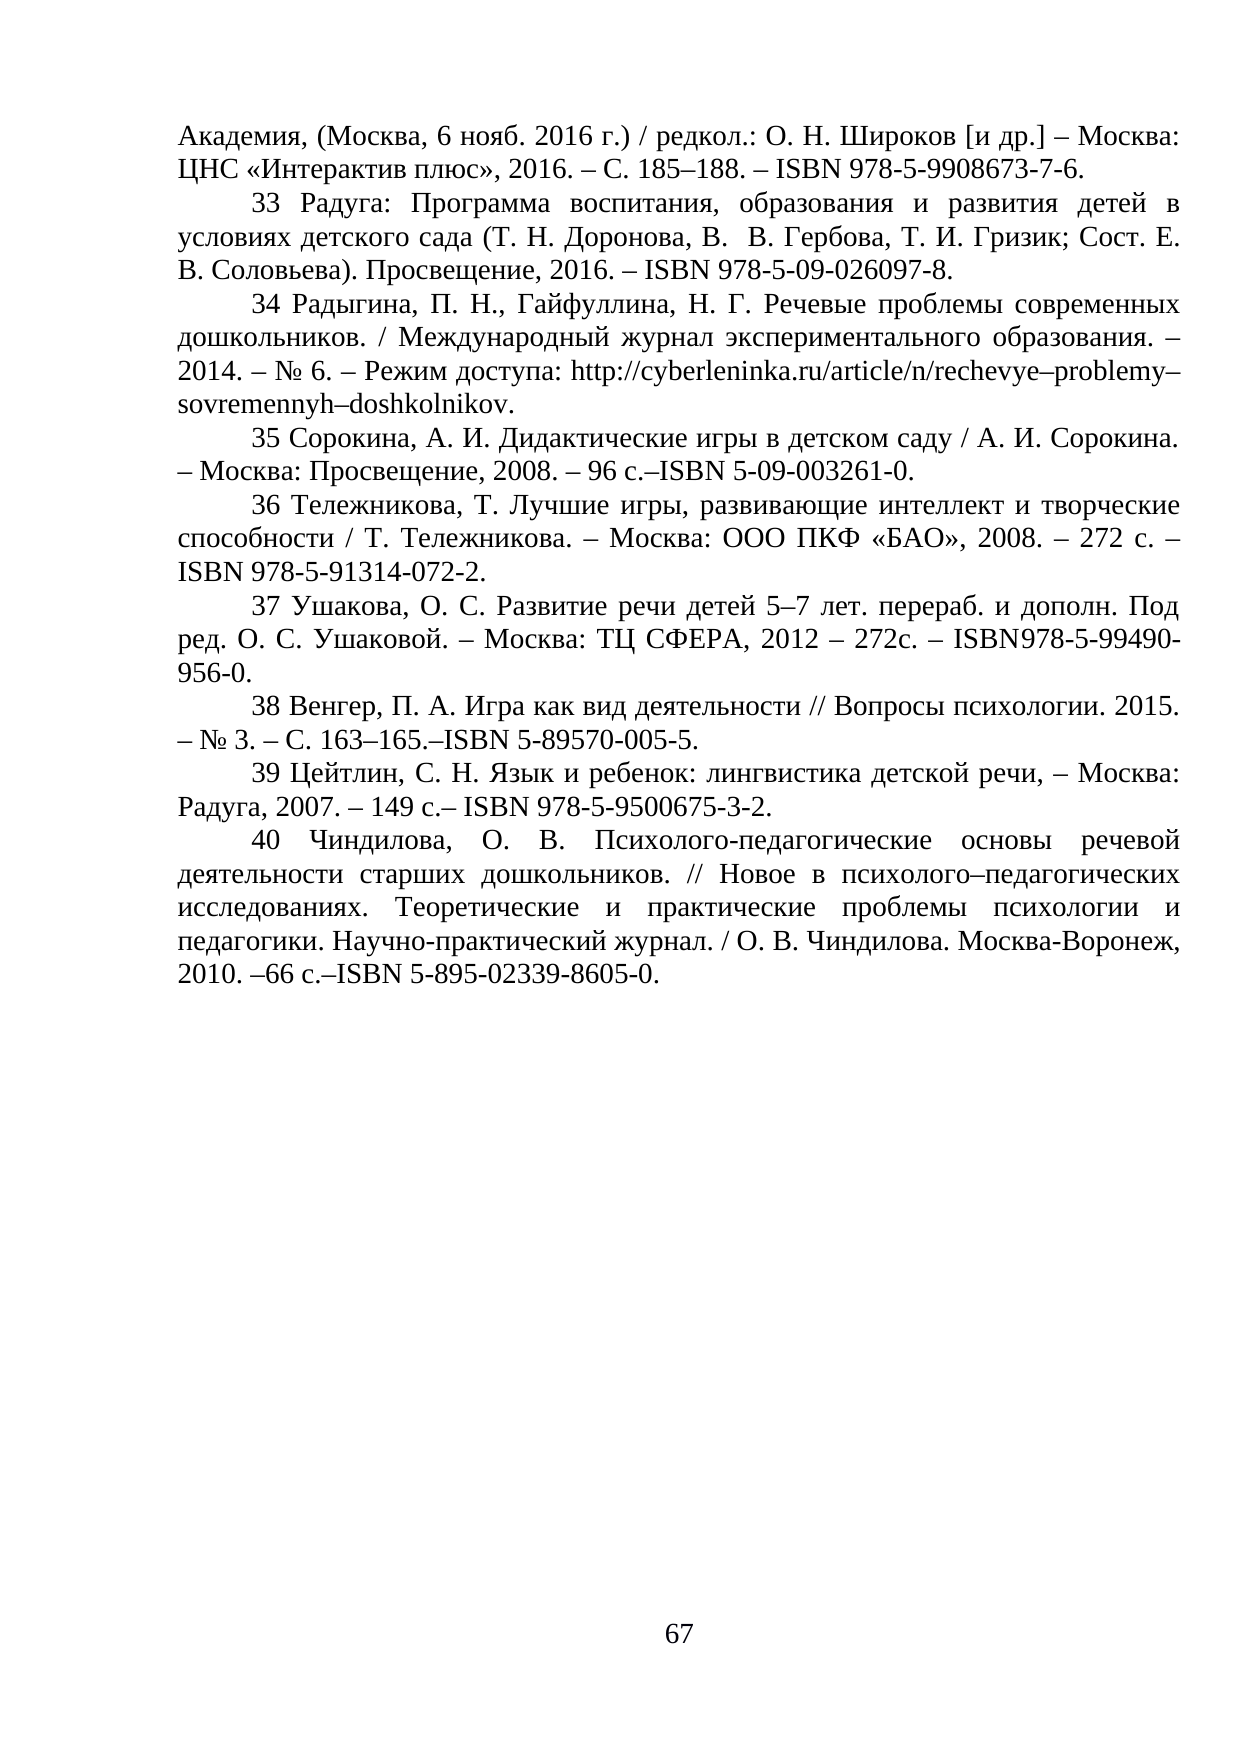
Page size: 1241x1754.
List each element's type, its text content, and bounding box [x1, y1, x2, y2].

text 38 Венгер, П. А. Игра как вид деятельности // Вопросы психологии. 2015. – № 3. – С. 163–165.–ISBN 5-89570-005-5. [177, 688, 1181, 755]
text 37 Ушакова, О. С. Развитие речи детей 5–7 лет. перераб. и дополн. Под ред. О. С. Ушаковой. – Москва: ТЦ СФЕРА, 2012 – 272с. – ISBN978-5-99490-956-0. [177, 588, 1181, 688]
text 40 Чиндилова, О. В. Психолого-педагогические основы речевой деятельности старших дошкольников. // Новое в психолого–педагогических исследованиях. Теоретические и практические проблемы психологии и педагогики. Научно-практический журнал. / О. В. Чиндилова. Москва-Воронеж, 2010. –66 с.–ISBN 5-895-02339-8605-0. [177, 822, 1181, 990]
text 34 Радыгина, П. Н., Гайфуллина, Н. Г. Речевые проблемы современных дошкольников. / Международный журнал экспериментального образования. – 2014. – № 6. – Режим доступа: http://cyberleninka.ru/article/n/rechevye–problemy–sovremennyh–doshkolnikov. [177, 286, 1181, 420]
text 36 Тележникова, Т. Лучшие игры, развивающие интеллект и творческие способности / Т. Тележникова. – Москва: ООО ПКФ «БАО», 2008. – 272 с. – ISBN 978-5-91314-072-2. [177, 487, 1181, 588]
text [177, 118, 1181, 185]
text 39 Цейтлин, С. Н. Язык и ребенок: лингвистика детской речи, – Москва: Радуга, 2007. – 149 с.– ISBN 978-5-9500675-3-2. [177, 755, 1181, 822]
text 35 Сорокина, А. И. Дидактические игры в детском саду / А. И. Сорокина. – Москва: Просвещение, 2008. – 96 с.–ISBN 5-09-003261-0. [177, 420, 1181, 487]
text 33 Радуга: Программа воспитания, образования и развития детей в условиях детского сада (Т. Н. Доронова, В. В. Гербова, Т. И. Гризик; Сост. Е. В. Соловьева). Просвещение, 2016. – ISBN 978-5-09-026097-8. [177, 185, 1181, 286]
